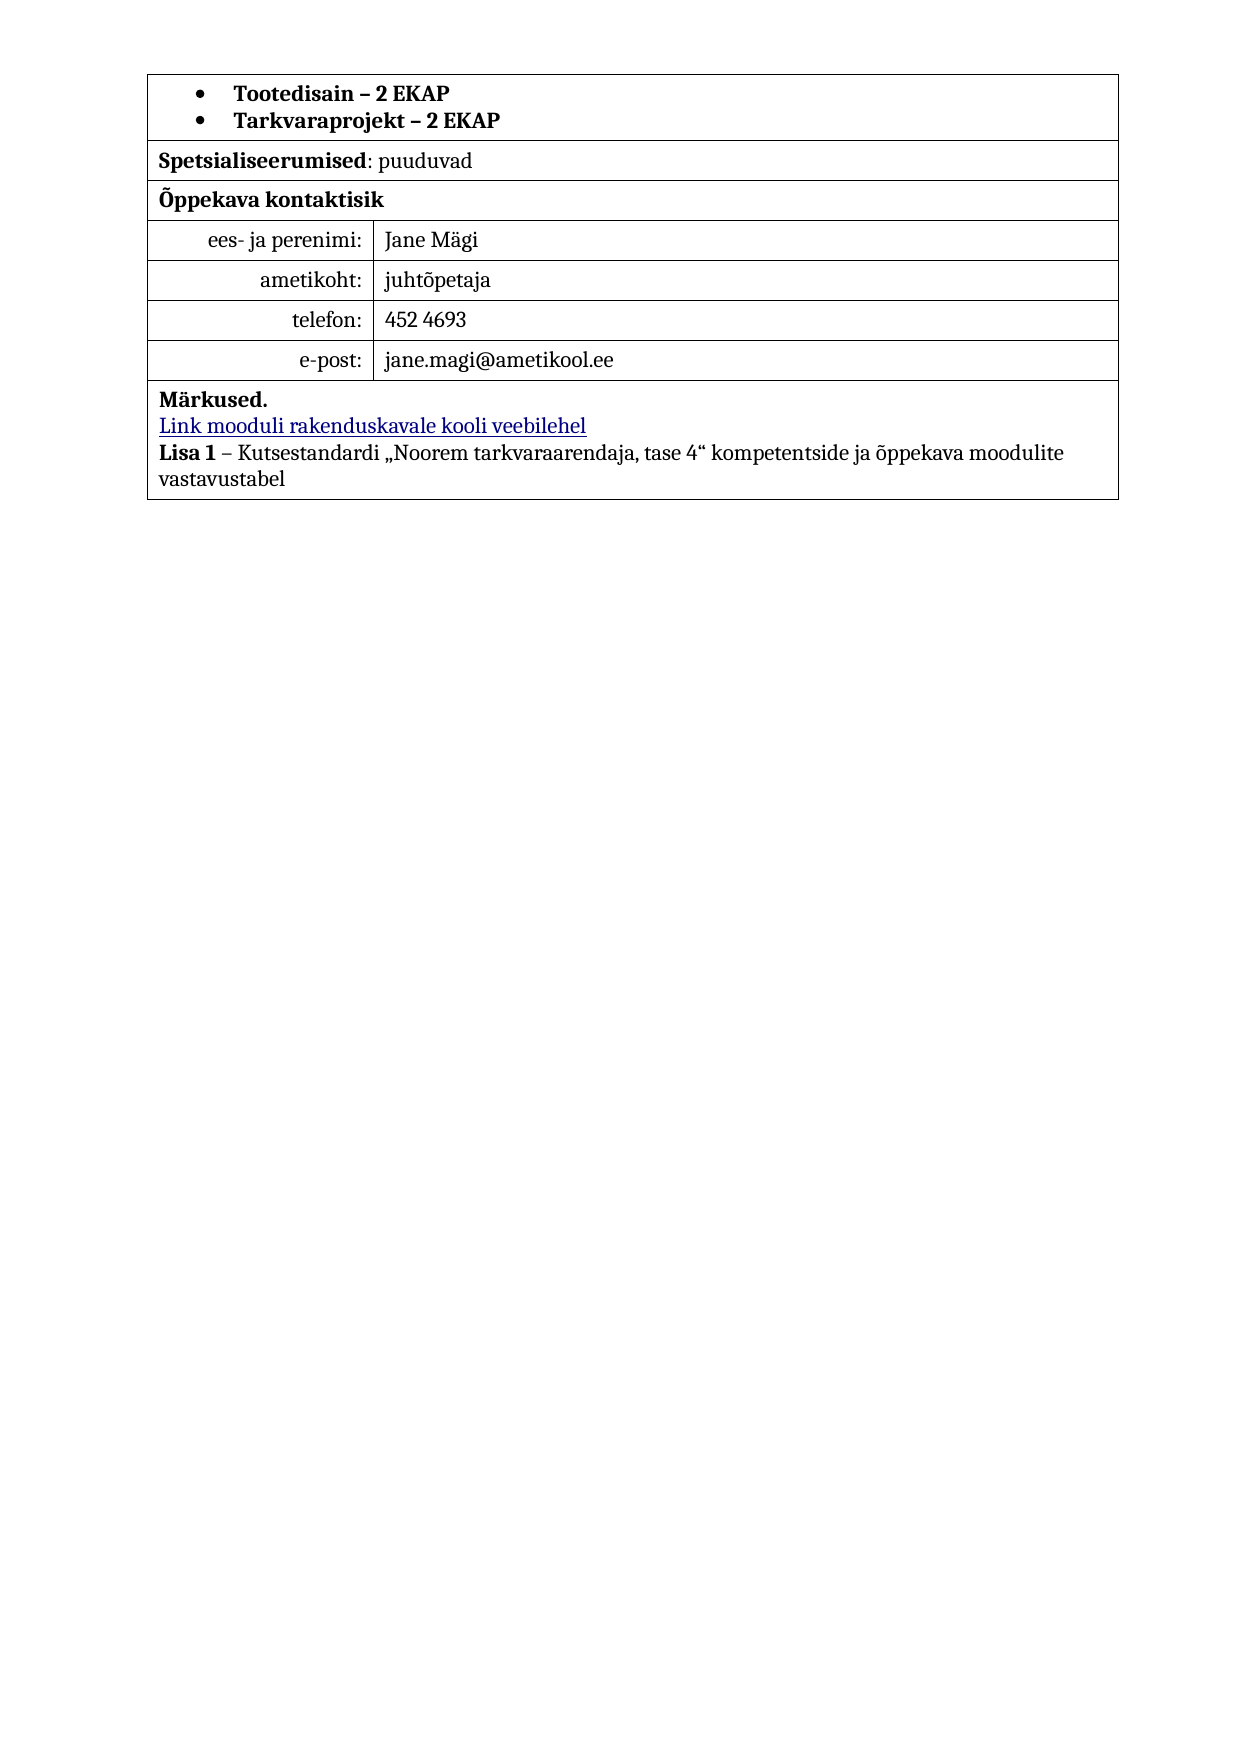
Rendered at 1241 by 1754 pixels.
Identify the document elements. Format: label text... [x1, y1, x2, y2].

table_cell 452 4693 [374, 301, 1118, 339]
table_cell ametikoht: [148, 261, 373, 300]
table_cell Spetsialiseerumised: puuduvad [148, 141, 1118, 180]
table_cell jane.magi@ametikool.ee [374, 341, 1118, 379]
table_cell ees- ja perenimi: [148, 221, 373, 260]
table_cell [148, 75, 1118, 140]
table_cell Õppekava kontaktisik [148, 181, 1118, 220]
table_cell telefon: [148, 301, 373, 339]
table_cell Märkused. Link mooduli rakenduskavale kooli veebilehel Lisa 1 – Kutsestandardi „Noorem tarkvaraarendaja, tase 4“ kompetentside ja õppekava moodulite vastavustabel [148, 381, 1118, 498]
table_cell Jane Mägi [374, 221, 1118, 260]
table_cell juhtõpetaja [374, 261, 1118, 300]
table_cell e-post: [148, 341, 373, 379]
